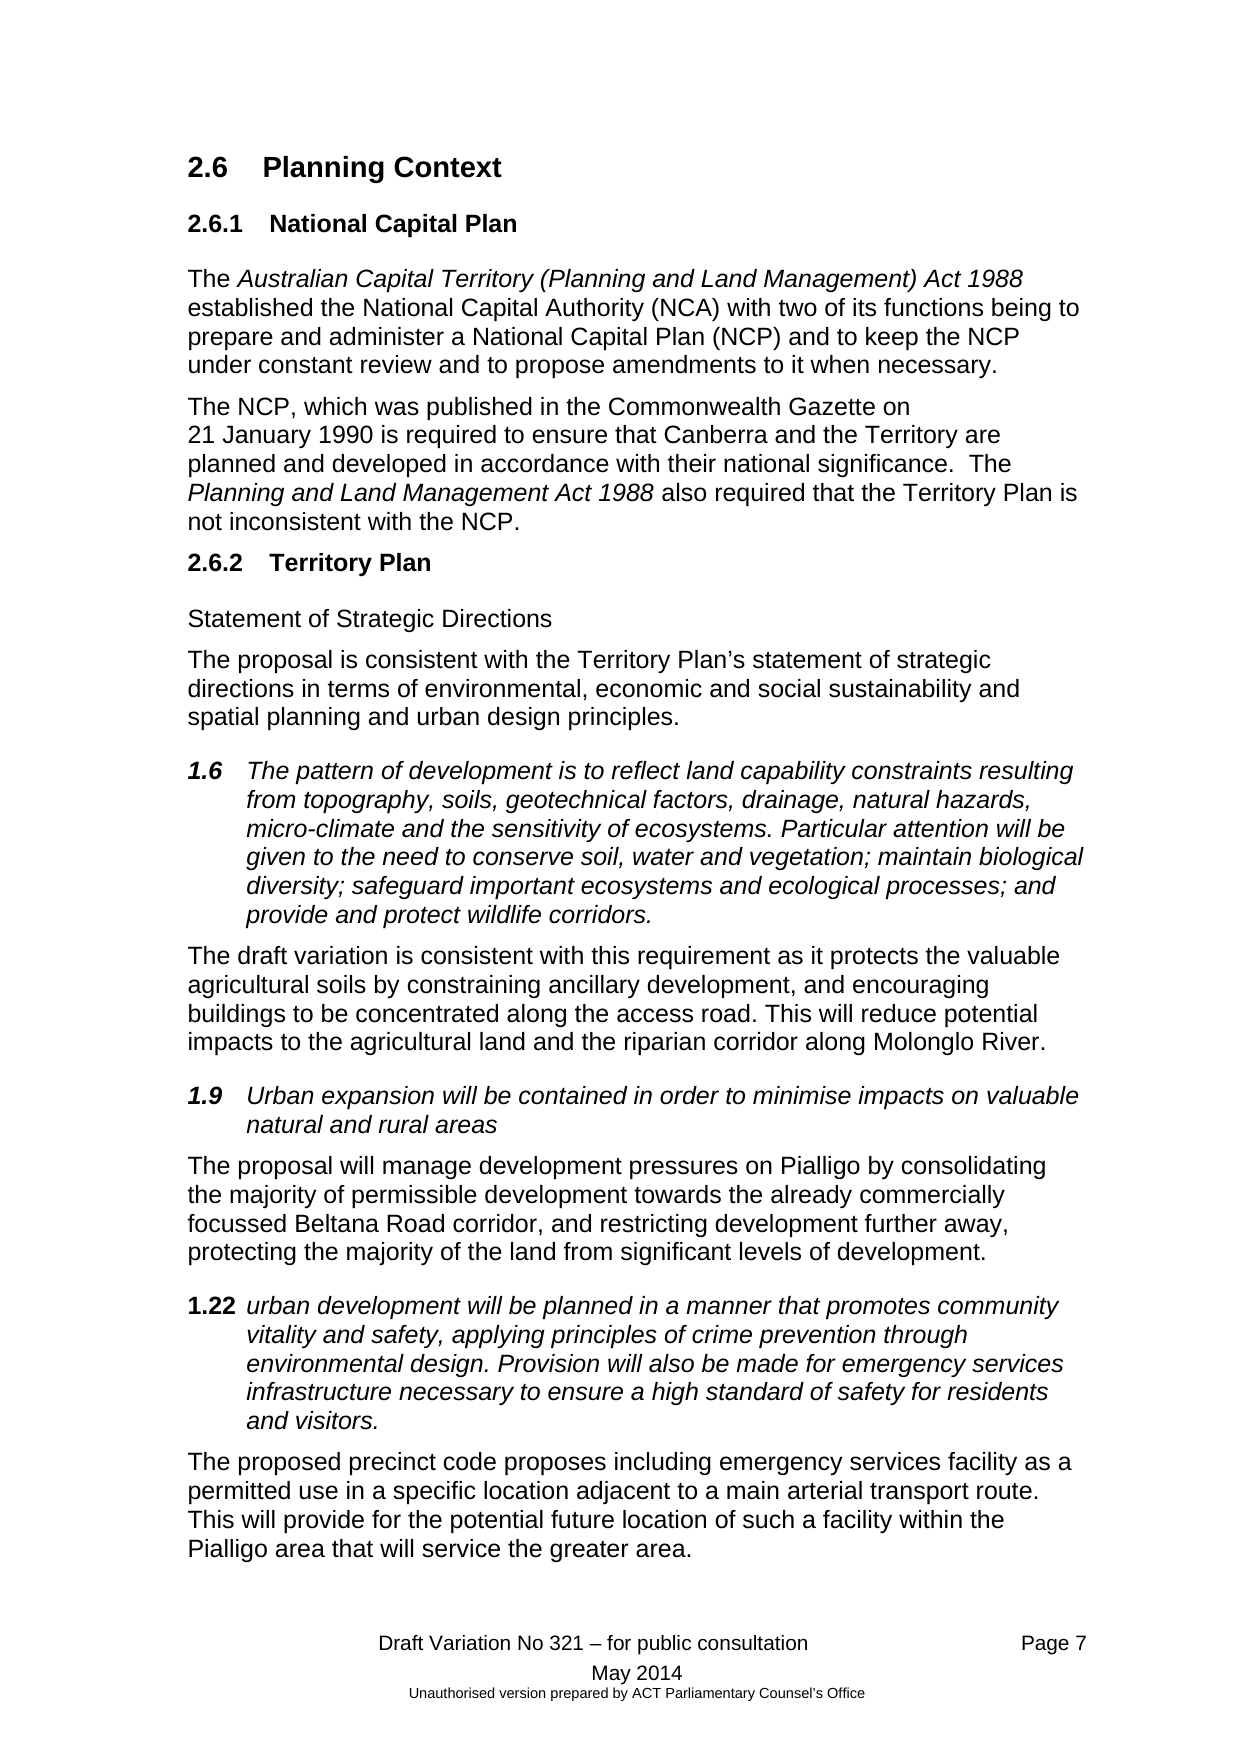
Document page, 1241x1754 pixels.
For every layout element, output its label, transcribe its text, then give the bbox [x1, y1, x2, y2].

text 1.6 The pattern of development is to reflect land capability constraints resulting from topography, soils, geotechnical factors, drainage, natural hazards, micro-climate and the sensitivity of ecosystems. Particular attention will be given to the need to conserve soil, water and vegetation; maintain biological diversity; safeguard important ecosystems and ecological processes; and provide and protect wildlife corridors. [187, 756, 1087, 928]
text The proposed precinct code proposes including emergency services facility as a permitted use in a specific location adjacent to a main arterial transport route. This will provide for the potential future location of such a facility within the Pialligo area that will service the greater area. [187, 1447, 1087, 1562]
text The draft variation is consistent with this requirement as it protects the valuable agricultural soils by constraining ancillary development, and encouraging buildings to be concentrated along the access road. This will reduce potential impacts to the agricultural land and the riparian corridor along Molonglo River. [187, 941, 1087, 1056]
text The Australian Capital Territory (Planning and Land Management) Act 1988 established the National Capital Authority (NCA) with two of its functions being to prepare and administer a National Capital Plan (NCP) and to keep the NCP under constant review and to propose amendments to it when necessary. [187, 264, 1087, 379]
text The proposal will manage development pressures on Pialligo by consolidating the majority of permissible development towards the already commercially focussed Beltana Road corridor, and restricting development further away, protecting the majority of the land from significant levels of development. [187, 1151, 1087, 1266]
text The NCP, which was published in the Commonwealth Gazette on 21 January 1990 is required to ensure that and the Territory are planned and developed in accordance with their national significance. The Planning and Land Management Act 1988 also required that the Territory Plan is not inconsistent with the NCP. [187, 392, 1087, 535]
text 1.9 Urban expansion will be contained in order to minimise impacts on valuable natural and rural areas [187, 1081, 1087, 1138]
subtitle Territory Plan [187, 548, 1087, 577]
text 1.22 urban development will be planned in a manner that promotes community vitality and safety, applying principles of crime prevention through environmental design. Provision will also be made for emergency services infrastructure necessary to ensure a high standard of safety for residents and visitors. [187, 1291, 1087, 1435]
subtitle Planning Context [187, 150, 1087, 183]
subtitle National Capital Plan [187, 208, 1087, 237]
text The proposal is consistent with the Territory Plan’s statement of strategic directions in terms of environmental, economic and social sustainability and spatial planning and urban design principles. [187, 645, 1087, 731]
text Statement of Strategic Directions [187, 603, 1087, 632]
